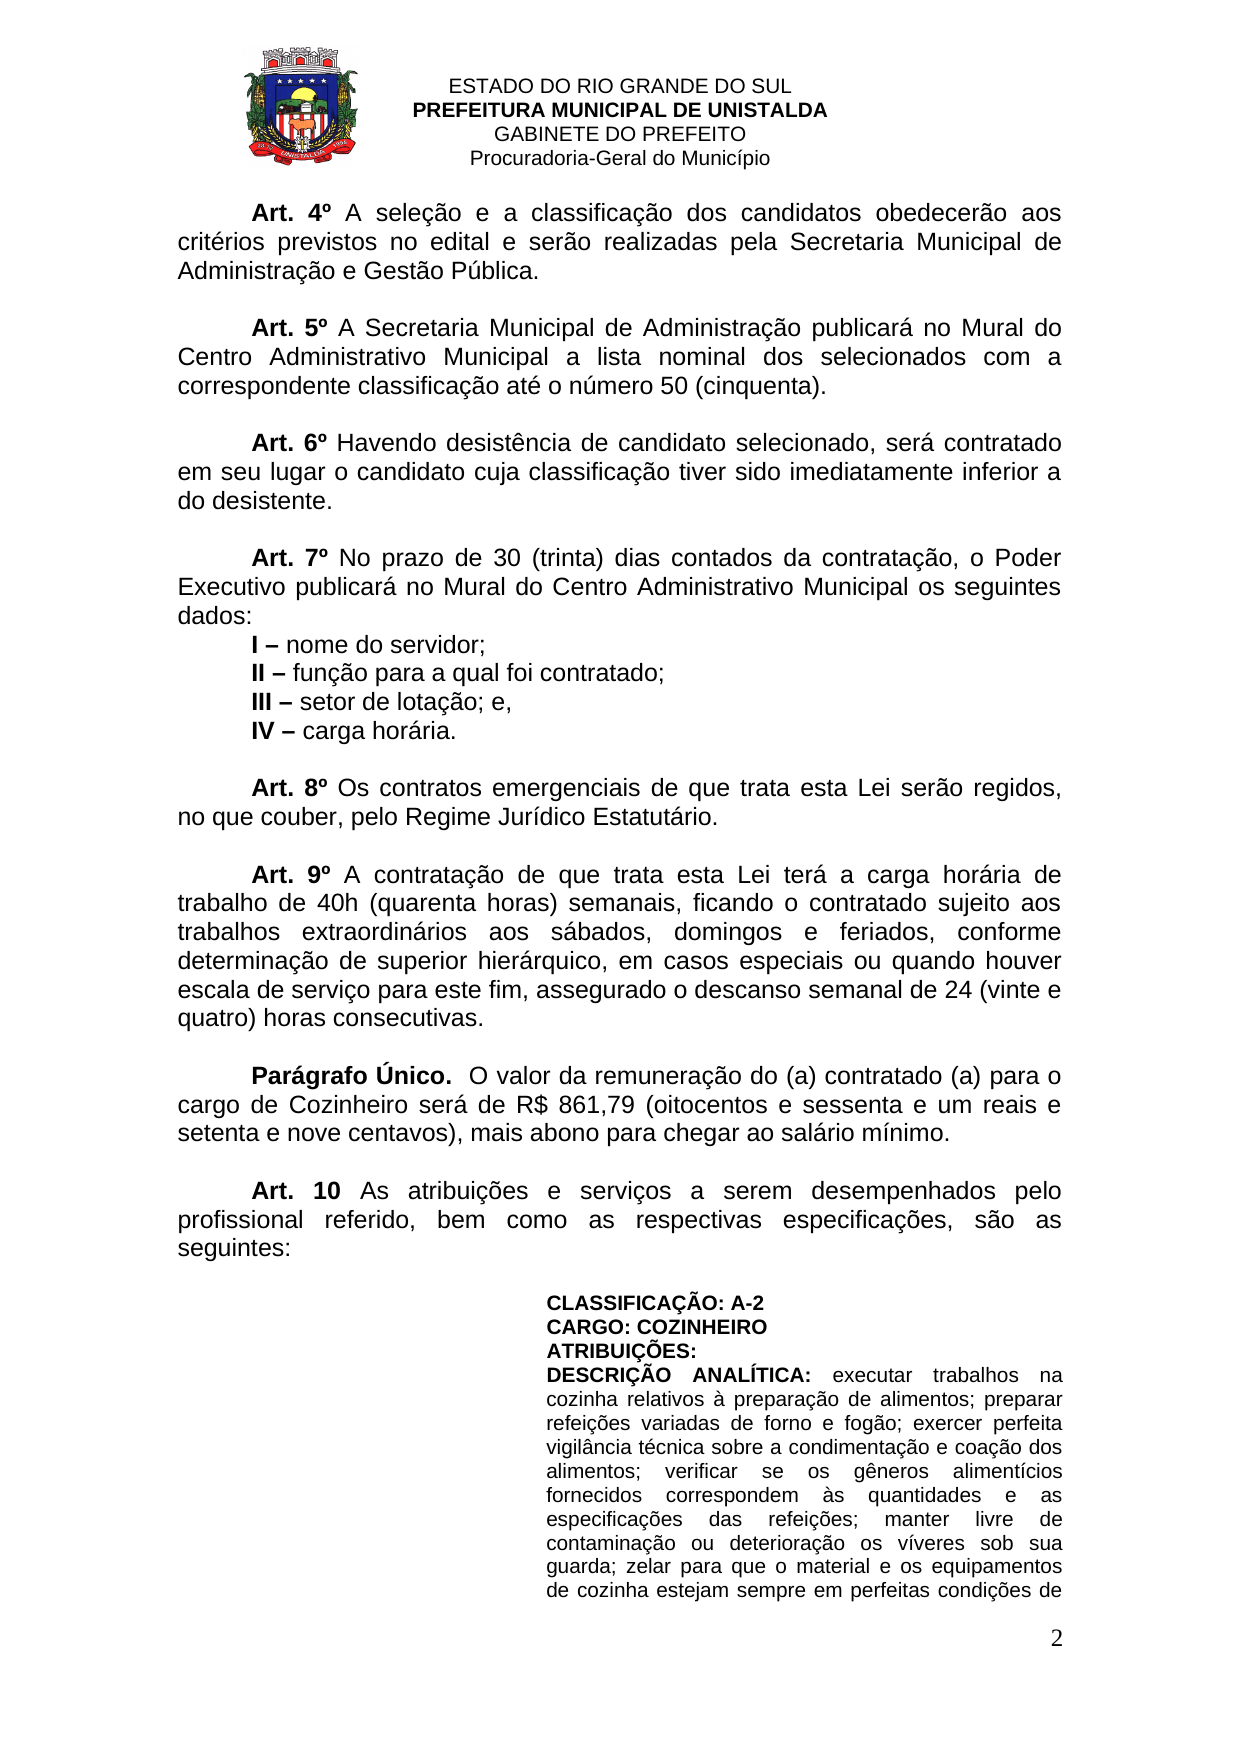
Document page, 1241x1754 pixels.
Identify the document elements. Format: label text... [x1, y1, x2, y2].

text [546, 1363, 1063, 1602]
text Art. 6º Havendo desistência de candidato selecionado, será contratado em seu lugar o candidato cuja classificação tiver sido imediatamente inferior a do desistente. [177, 428, 1063, 514]
text Art. 8º Os contratos emergenciais de que trata esta Lei serão regidos, no que couber, pelo Regime Jurídico Estatutário. [177, 773, 1063, 831]
text II – função para a qual foi contratado; [177, 658, 1063, 687]
text Parágrafo Único. O valor da remuneração do (a) contratado (a) para o cargo de Cozinheiro será de R$ 861,79 (oitocentos e sessenta e um reais e setenta e nove centavos), mais abono para chegar ao salário mínimo. [177, 1061, 1063, 1147]
text III – setor de lotação; e, [177, 687, 1063, 716]
text IV – carga horária. [177, 716, 1063, 744]
text CLASSIFICAÇÃO: A-2 [546, 1291, 1063, 1315]
text Art. 7º No prazo de 30 (trinta) dias contados da contratação, o Poder Executivo publicará no Mural do Centro Administrativo Municipal os seguintes dados: [177, 543, 1063, 629]
text Art. 4º A seleção e a classificação dos candidatos obedecerão aos critérios previstos no edital e serão realizadas pela Secretaria Municipal de Administração e Gestão Pública. [177, 198, 1063, 284]
text CARGO: COZINHEIRO [546, 1315, 1063, 1339]
text Art. 5º A Secretaria Municipal de Administração publicará no Mural do Centro Administrativo Municipal a lista nominal dos selecionados com a correspondente classificação até o número 50 (cinquenta). [177, 313, 1063, 399]
text Art. 10 As atribuições e serviços a serem desempenhados pelo profissional referido, bem como as respectivas especificações, são as seguintes: [177, 1176, 1063, 1262]
text Art. 9º A contratação de que trata esta Lei terá a carga horária de trabalho de 40h (quarenta horas) semanais, ficando o contratado sujeito aos trabalhos extraordinários aos sábados, domingos e feriados, conforme determinação de superior hierárquico, em casos especiais ou quando houver escala de serviço para este fim, assegurado o descanso semanal de 24 (vinte e quatro) horas consecutivas. [177, 859, 1063, 1032]
text ATRIBUIÇÕES: [546, 1339, 1063, 1363]
text I – nome do servidor; [177, 629, 1063, 658]
